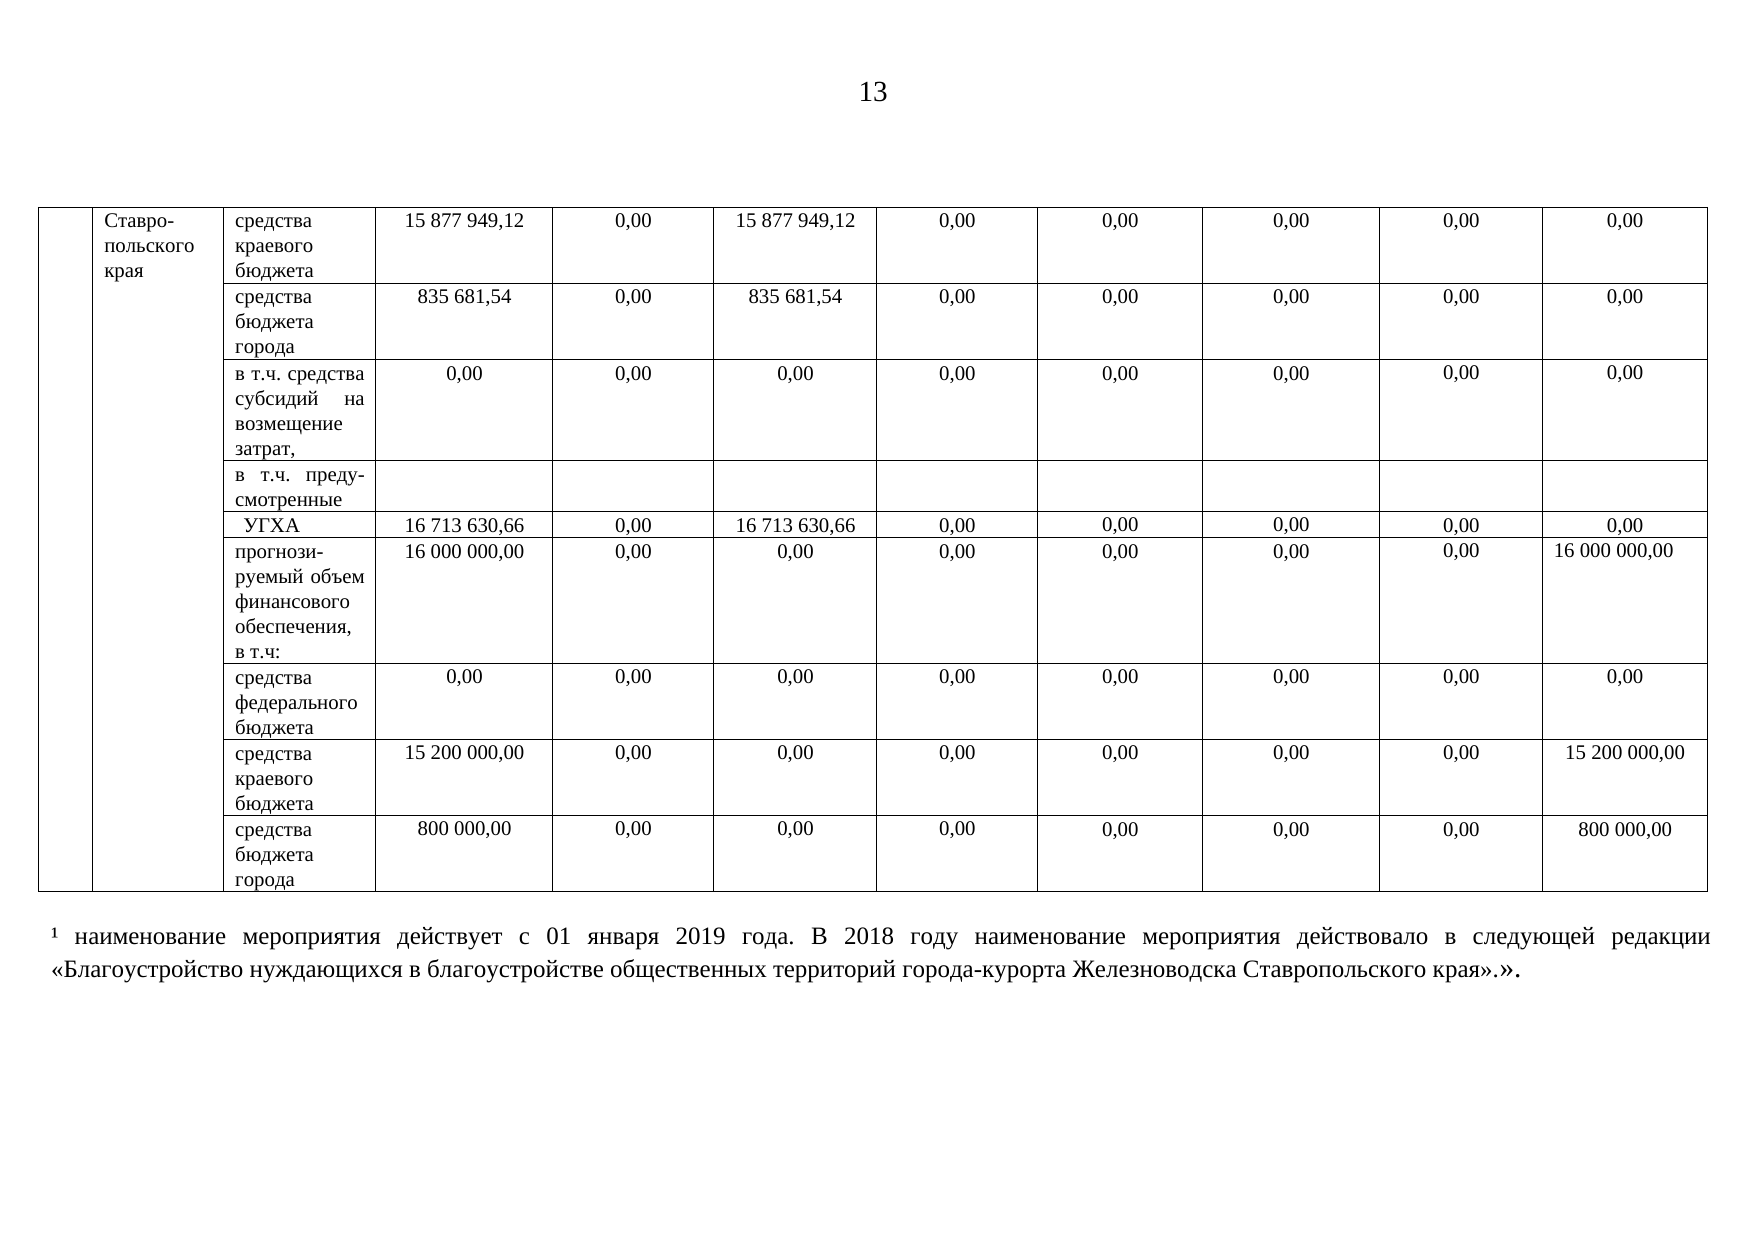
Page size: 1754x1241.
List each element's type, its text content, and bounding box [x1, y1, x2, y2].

table_cell 800 000,00 [1543, 816, 1707, 891]
table_cell 16 713 630,66 [714, 512, 876, 537]
table_cell 0,00 [1380, 740, 1542, 815]
table_cell 0,00 [877, 740, 1037, 815]
table_cell [1203, 461, 1379, 511]
table_cell 0,00 [1203, 664, 1379, 739]
table_cell 16 000 000,00 [376, 538, 552, 663]
table_cell 0,00 [714, 538, 876, 663]
table_cell средства краевого бюджета [224, 740, 375, 815]
table_cell 800 000,00 [376, 816, 552, 891]
table_cell 0,00 [1203, 740, 1379, 815]
table_cell 0,00 [714, 360, 876, 460]
table_cell 0,00 [376, 360, 552, 460]
table_cell 835 681,54 [714, 284, 876, 359]
table_cell [714, 461, 876, 511]
table_cell 0,00 [1203, 360, 1379, 460]
table_cell 0,00 [1038, 538, 1202, 663]
table_cell 0,00 [553, 740, 713, 815]
table_cell 0,00 [877, 538, 1037, 663]
table_cell 0,00 [877, 208, 1037, 283]
table_cell 15 877 949,12 [714, 208, 876, 283]
table_cell 16 713 630,66 [376, 512, 552, 537]
table_cell 0,00 [1203, 512, 1379, 537]
table_cell 0,00 [877, 664, 1037, 739]
table_cell 0,00 [553, 816, 713, 891]
table_cell УГХА [224, 512, 375, 537]
table_cell 0,00 [1380, 360, 1542, 460]
table_cell 0,00 [877, 512, 1037, 537]
table_cell 0,00 [714, 816, 876, 891]
table_cell 0,00 [553, 284, 713, 359]
table_cell 0,00 [376, 664, 552, 739]
table_cell 0,00 [553, 208, 713, 283]
table_cell 0,00 [1203, 208, 1379, 283]
table_cell 0,00 [1543, 208, 1707, 283]
table_cell 0,00 [553, 512, 713, 537]
table_cell 0,00 [1038, 664, 1202, 739]
table_cell 15 200 000,00 [376, 740, 552, 815]
table_cell 0,00 [553, 538, 713, 663]
table_cell 0,00 [1203, 284, 1379, 359]
table_cell средства краевого бюджета [224, 208, 375, 283]
table_cell средства бюджета города [224, 816, 375, 891]
table_cell 0,00 [553, 664, 713, 739]
table_cell в т.ч. средства субсидий на возмещение затрат, [224, 360, 375, 460]
table_cell 0,00 [1038, 740, 1202, 815]
table_cell 0,00 [877, 284, 1037, 359]
table_cell [1543, 461, 1707, 511]
table_cell 0,00 [1380, 816, 1542, 891]
table_cell 0,00 [1038, 208, 1202, 283]
table_cell 15 877 949,12 [376, 208, 552, 283]
table_cell 0,00 [1543, 360, 1707, 460]
table_cell 0,00 [1203, 816, 1379, 891]
table_cell 0,00 [1380, 284, 1542, 359]
table_cell прогнози-руемый объем финансового обеспечения, в т.ч: [224, 538, 375, 663]
table_cell 0,00 [1038, 512, 1202, 537]
table_cell 0,00 [1543, 284, 1707, 359]
table_cell 0,00 [877, 816, 1037, 891]
table_cell 0,00 [1380, 208, 1542, 283]
table_cell 0,00 [1203, 538, 1379, 663]
table_cell [877, 461, 1037, 511]
table_cell 0,00 [1380, 664, 1542, 739]
table_cell [1038, 461, 1202, 511]
table_cell средства федерального бюджета [224, 664, 375, 739]
table_cell 835 681,54 [376, 284, 552, 359]
table_cell 0,00 [1038, 360, 1202, 460]
table_cell 0,00 [1543, 512, 1707, 537]
table_cell 0,00 [714, 740, 876, 815]
table_cell в т.ч. преду-смотренные [224, 461, 375, 511]
table_cell [553, 461, 713, 511]
table_cell 0,00 [1380, 512, 1542, 537]
table_cell 0,00 [1038, 284, 1202, 359]
table_cell 0,00 [1038, 816, 1202, 891]
table_cell 0,00 [877, 360, 1037, 460]
table_cell 0,00 [553, 360, 713, 460]
table_cell [1380, 461, 1542, 511]
table_cell средства бюджета города [224, 284, 375, 359]
table_cell 0,00 [1380, 538, 1542, 663]
text ¹ наименование мероприятия действует с 01 января 2019 года. В 2018 году наименование мероприятия действовало в следующей редакции «Благоустройство нуждающихся в благоустройстве общественных территорий города-курорта Железноводска Ставропольского края».». [51, 921, 1713, 983]
table_cell 15 200 000,00 [1543, 740, 1707, 815]
table_cell 16 000 000,00 [1543, 538, 1707, 663]
table_cell 0,00 [714, 664, 876, 739]
table_cell 0,00 [1543, 664, 1707, 739]
table_cell [376, 461, 552, 511]
